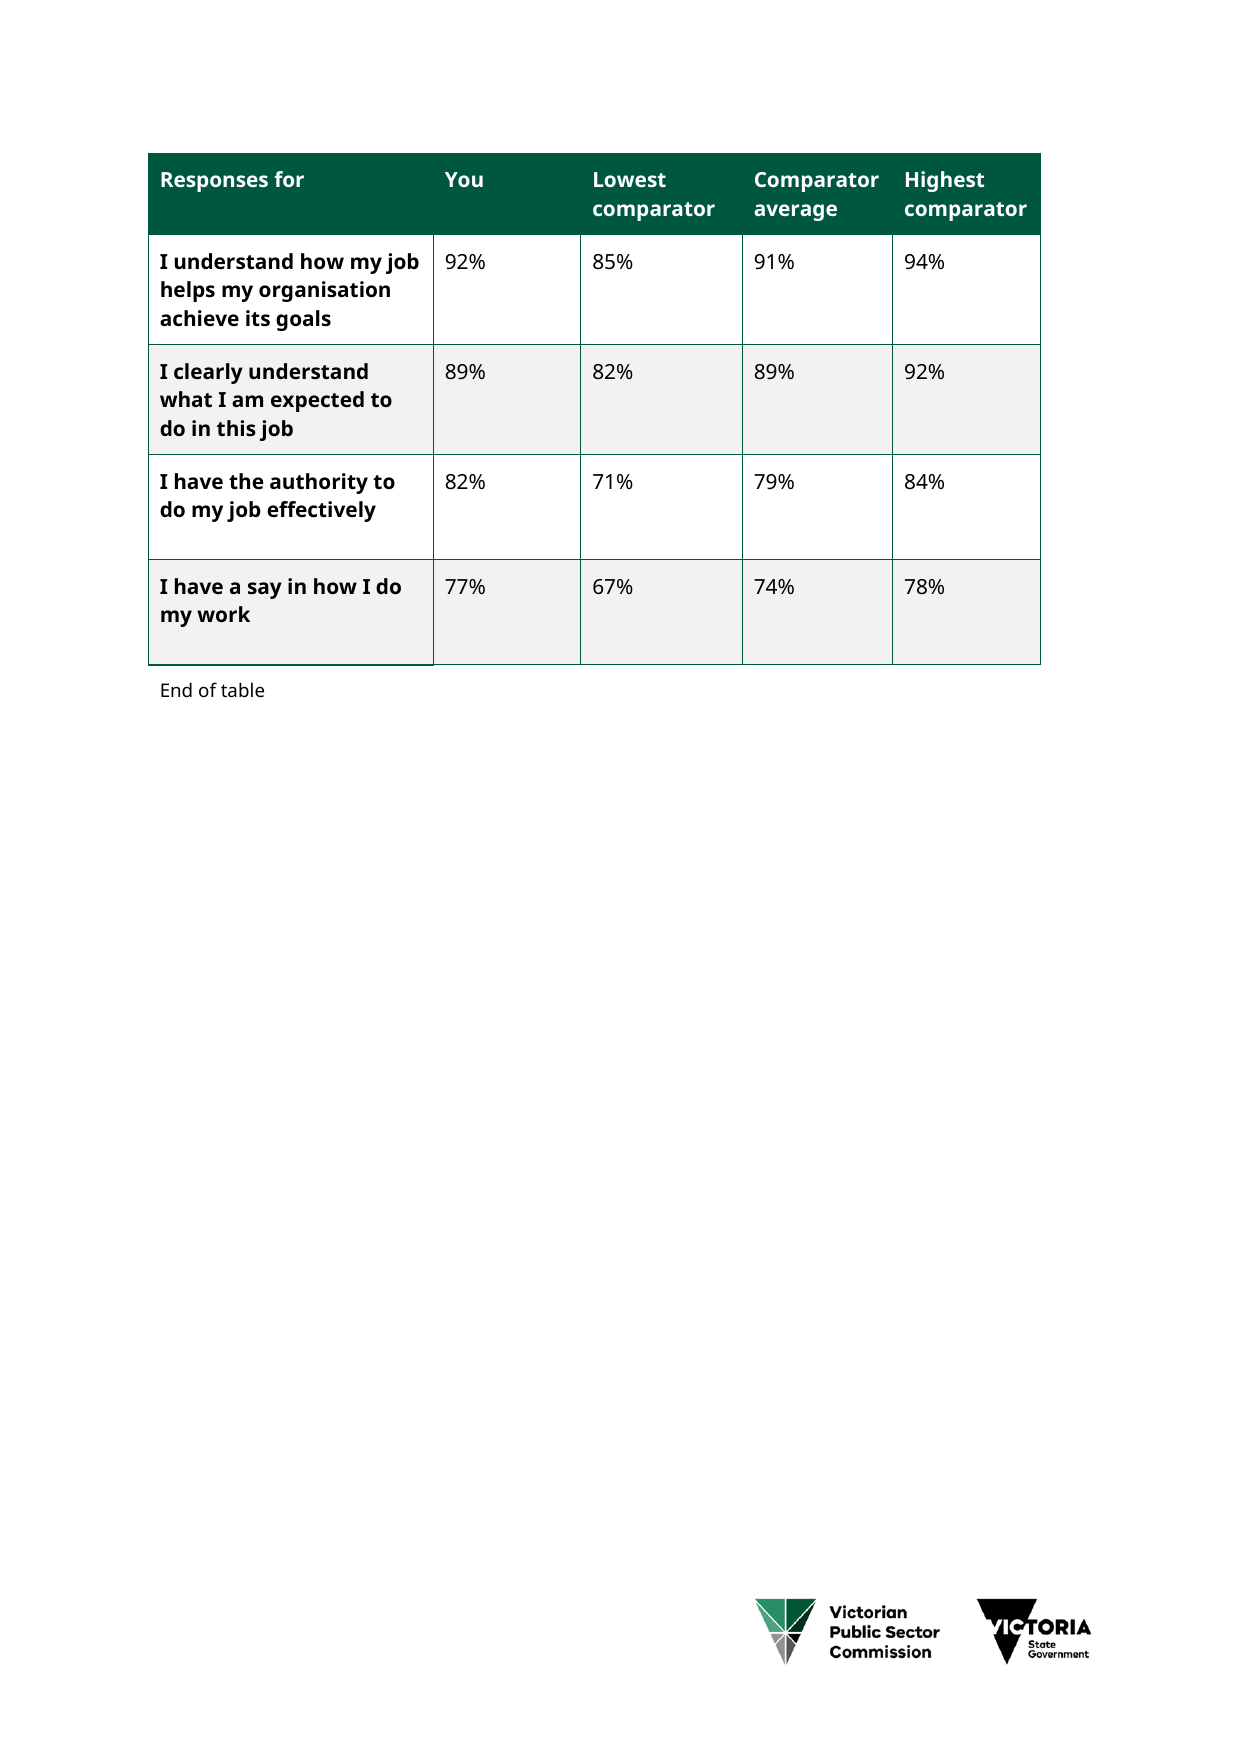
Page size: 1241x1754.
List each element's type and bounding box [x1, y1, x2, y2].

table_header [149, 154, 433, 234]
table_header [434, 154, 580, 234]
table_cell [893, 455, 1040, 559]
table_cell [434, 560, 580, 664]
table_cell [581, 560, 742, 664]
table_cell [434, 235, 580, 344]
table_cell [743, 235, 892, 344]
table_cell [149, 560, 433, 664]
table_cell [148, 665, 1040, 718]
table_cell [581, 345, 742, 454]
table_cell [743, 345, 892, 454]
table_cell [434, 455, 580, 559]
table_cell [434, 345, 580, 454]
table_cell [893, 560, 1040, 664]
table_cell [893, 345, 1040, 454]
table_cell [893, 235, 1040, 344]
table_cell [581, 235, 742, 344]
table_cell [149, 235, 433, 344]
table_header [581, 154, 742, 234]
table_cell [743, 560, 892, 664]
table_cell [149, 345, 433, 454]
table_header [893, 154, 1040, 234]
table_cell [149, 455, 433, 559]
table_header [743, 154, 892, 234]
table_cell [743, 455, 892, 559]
picture [754, 1598, 1093, 1666]
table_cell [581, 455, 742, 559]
